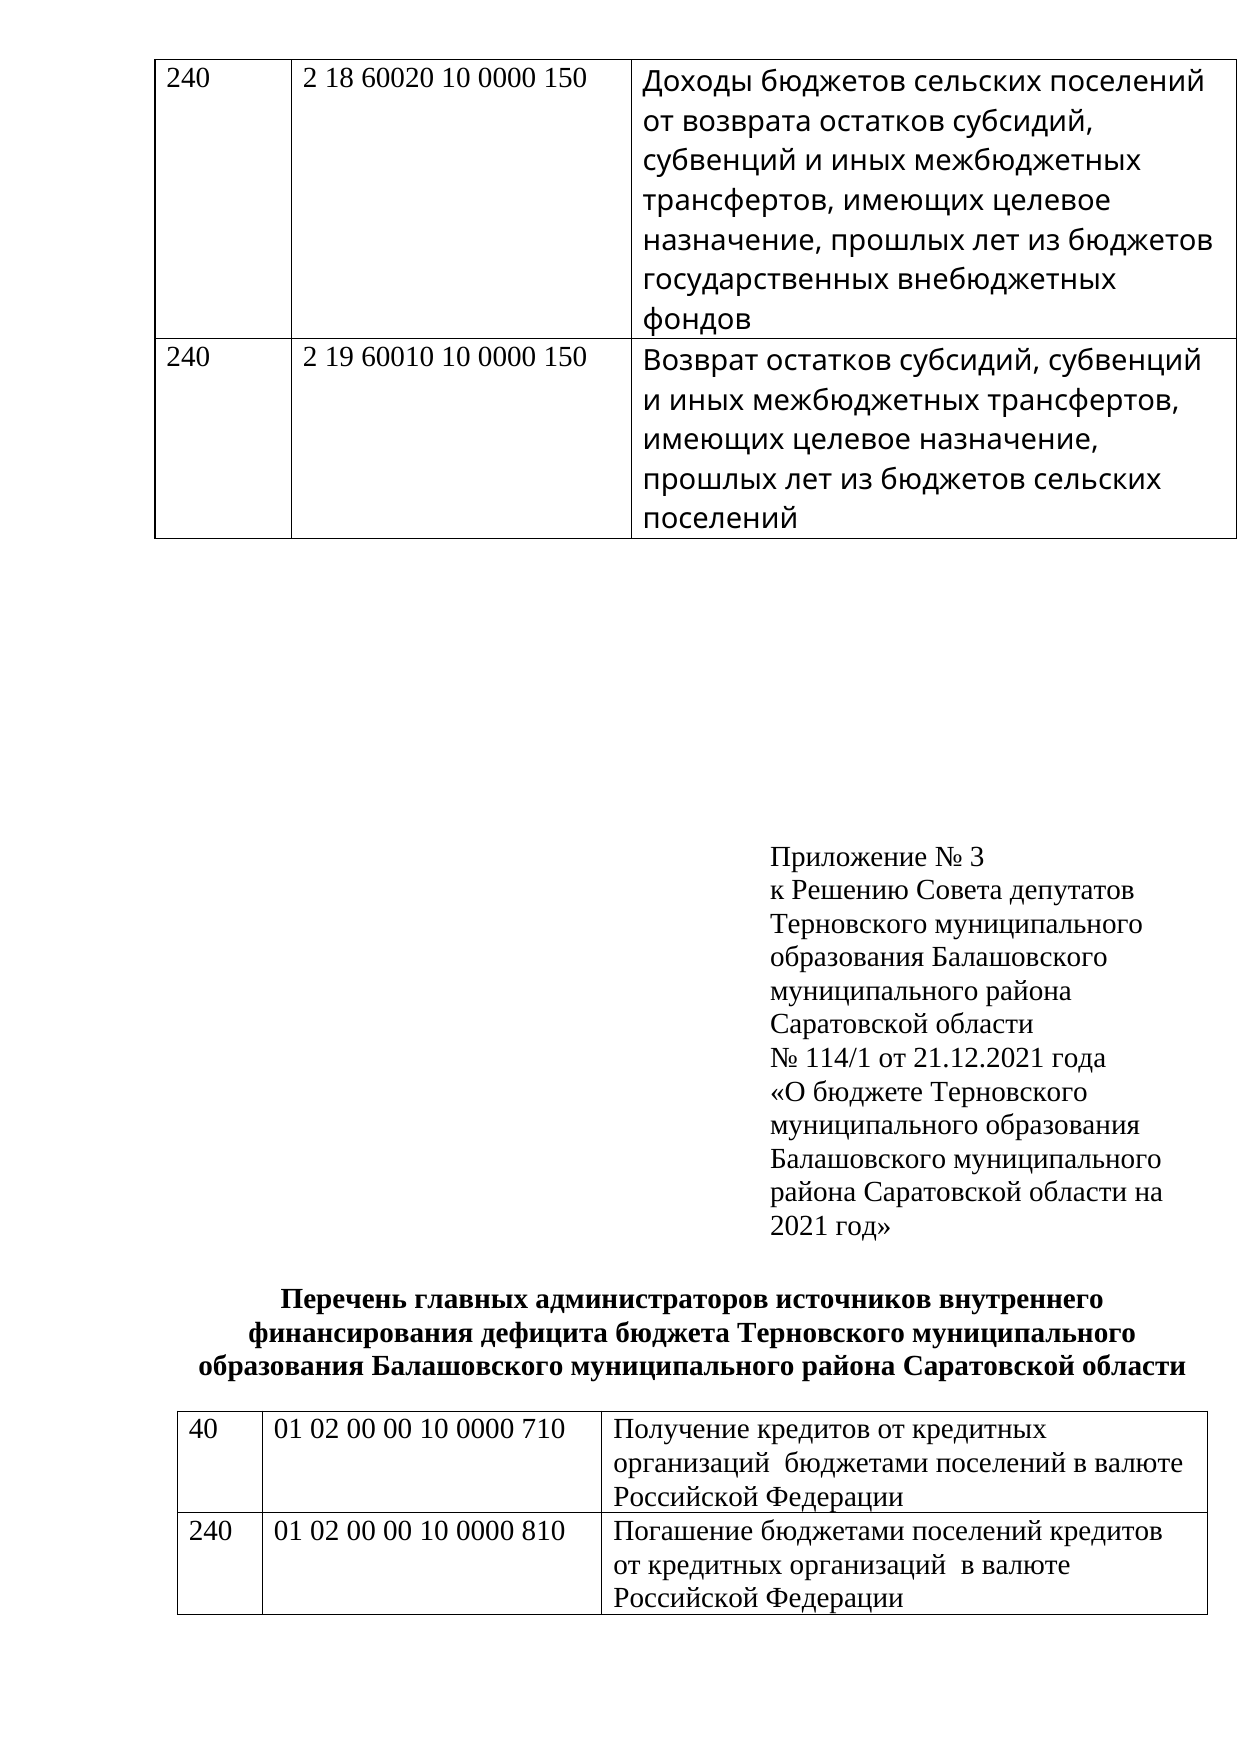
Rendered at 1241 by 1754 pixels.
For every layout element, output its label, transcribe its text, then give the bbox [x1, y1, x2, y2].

table_cell 01 02 00 00 10 0000 710 [263, 1412, 601, 1512]
table_cell Погашение бюджетами поселений кредитов от кредитных организаций в валюте Российской Федерации [602, 1513, 1207, 1614]
table_cell 40 [178, 1412, 262, 1512]
table_cell 2 18 60020 10 0000 150 [292, 60, 631, 338]
table_cell Доходы бюджетов сельских поселений от возврата остатков субсидий, субвенций и иных межбюджетных трансфертов, имеющих целевое назначение, прошлых лет из бюджетов государственных внебюджетных фондов [632, 60, 1236, 338]
table_cell 01 02 00 00 10 0000 810 [263, 1513, 601, 1614]
table_header Приложение № 3 к Решению Совета депутатов Терновского муниципального образования Балашовского муниципального района Саратовской области № 114/1 от 21.12.2021 года «О бюджете Терновского муниципального образования Балашовского муниципального района Саратовской области на 2021 год» Перечень главных администраторов источников внутреннего финансирования дефицита бюджета Терновского муниципального образования Балашовского муниципального района Саратовской области [177, 572, 1207, 1411]
table_cell 240 [156, 60, 291, 338]
table_cell 240 [178, 1513, 262, 1614]
table_cell Получение кредитов от кредитных организаций бюджетами поселений в валюте Российской Федерации [602, 1412, 1207, 1512]
table_cell Возврат остатков субсидий, субвенций и иных межбюджетных трансфертов, имеющих целевое назначение, прошлых лет из бюджетов сельских поселений [632, 339, 1236, 537]
table_cell 2 19 60010 10 0000 150 [292, 339, 631, 537]
table_cell 240 [156, 339, 291, 537]
